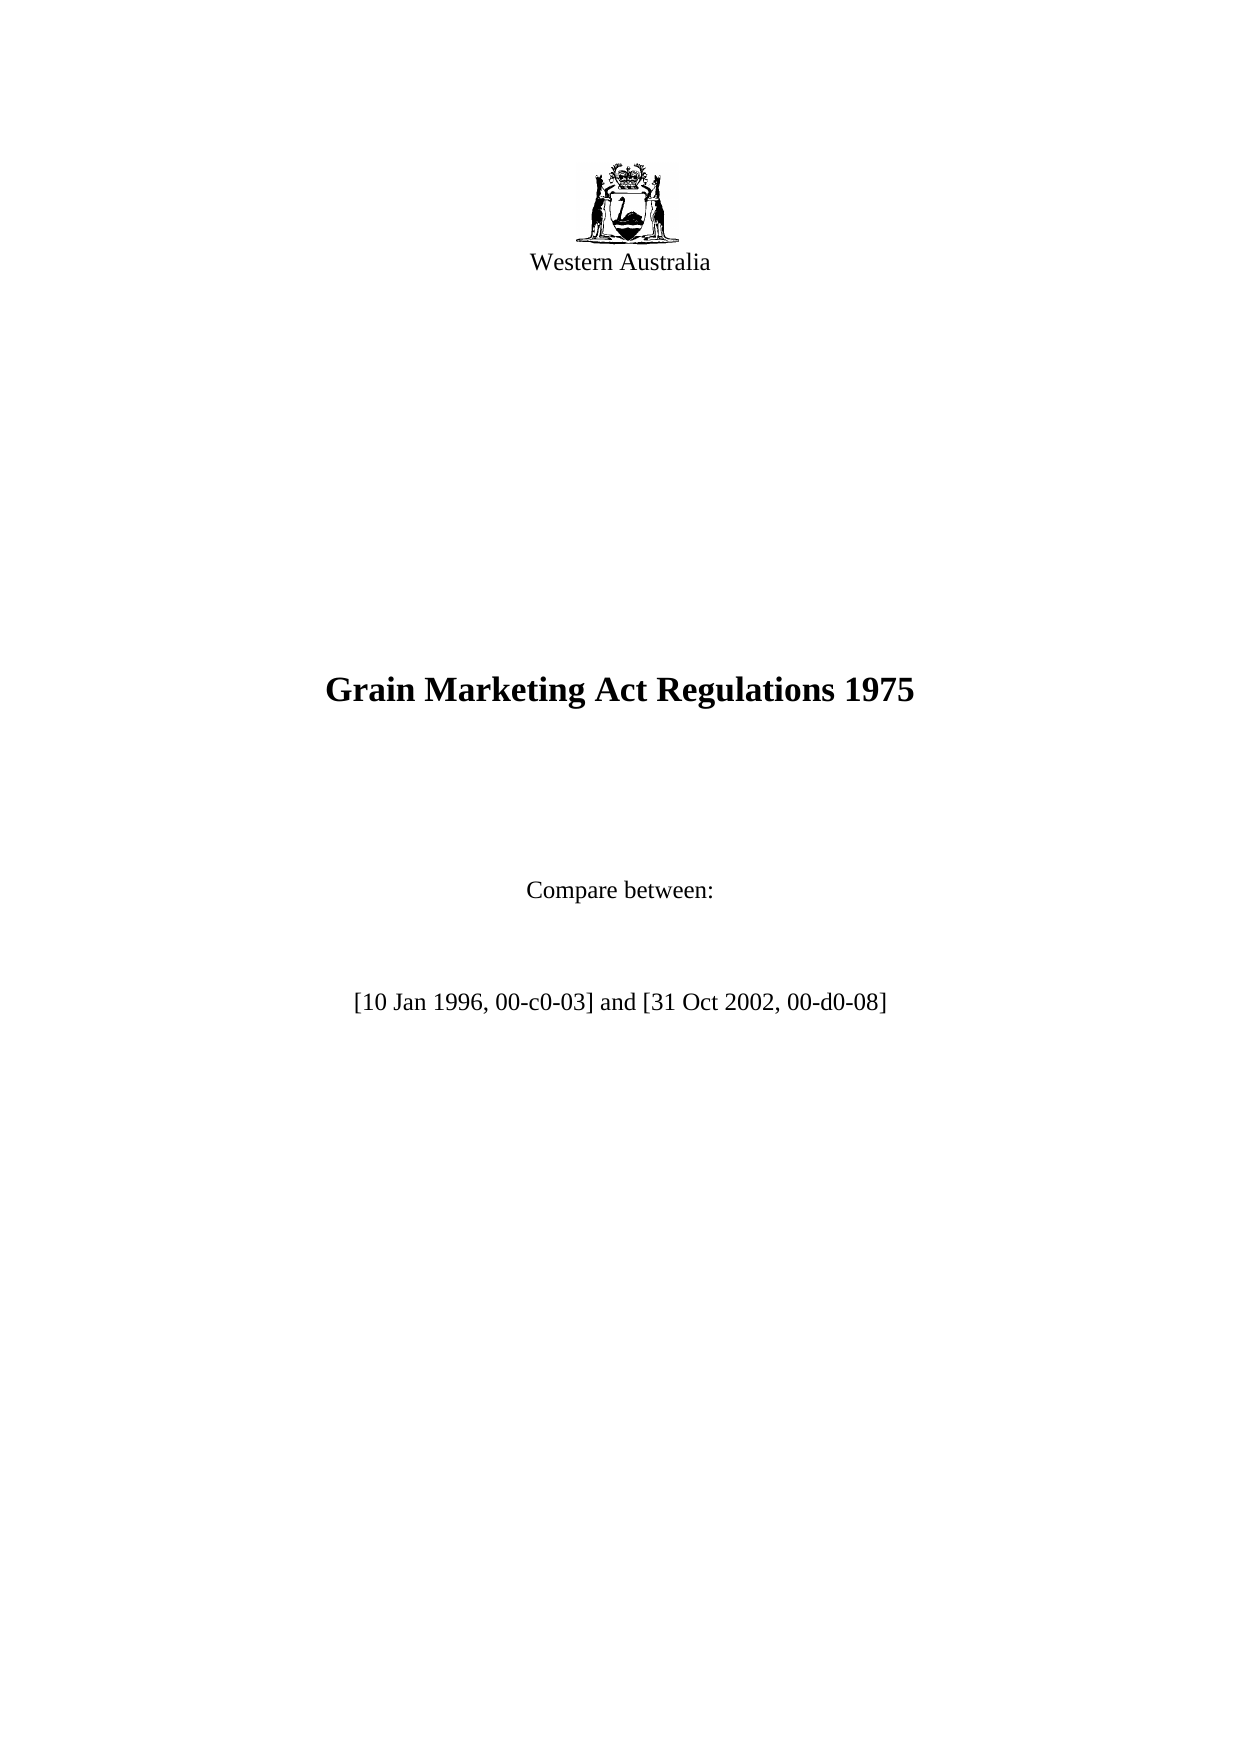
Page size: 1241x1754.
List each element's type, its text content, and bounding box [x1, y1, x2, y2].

picture [575, 162, 679, 246]
text Western Australia [251, 247, 990, 276]
text Grain Marketing Act Regulations 1975 [251, 668, 990, 709]
text Compare between: [251, 875, 990, 904]
text [10 Jan 1996, 00-c0-03] and [31 Oct 2002, 00-d0-08] [251, 987, 990, 1016]
